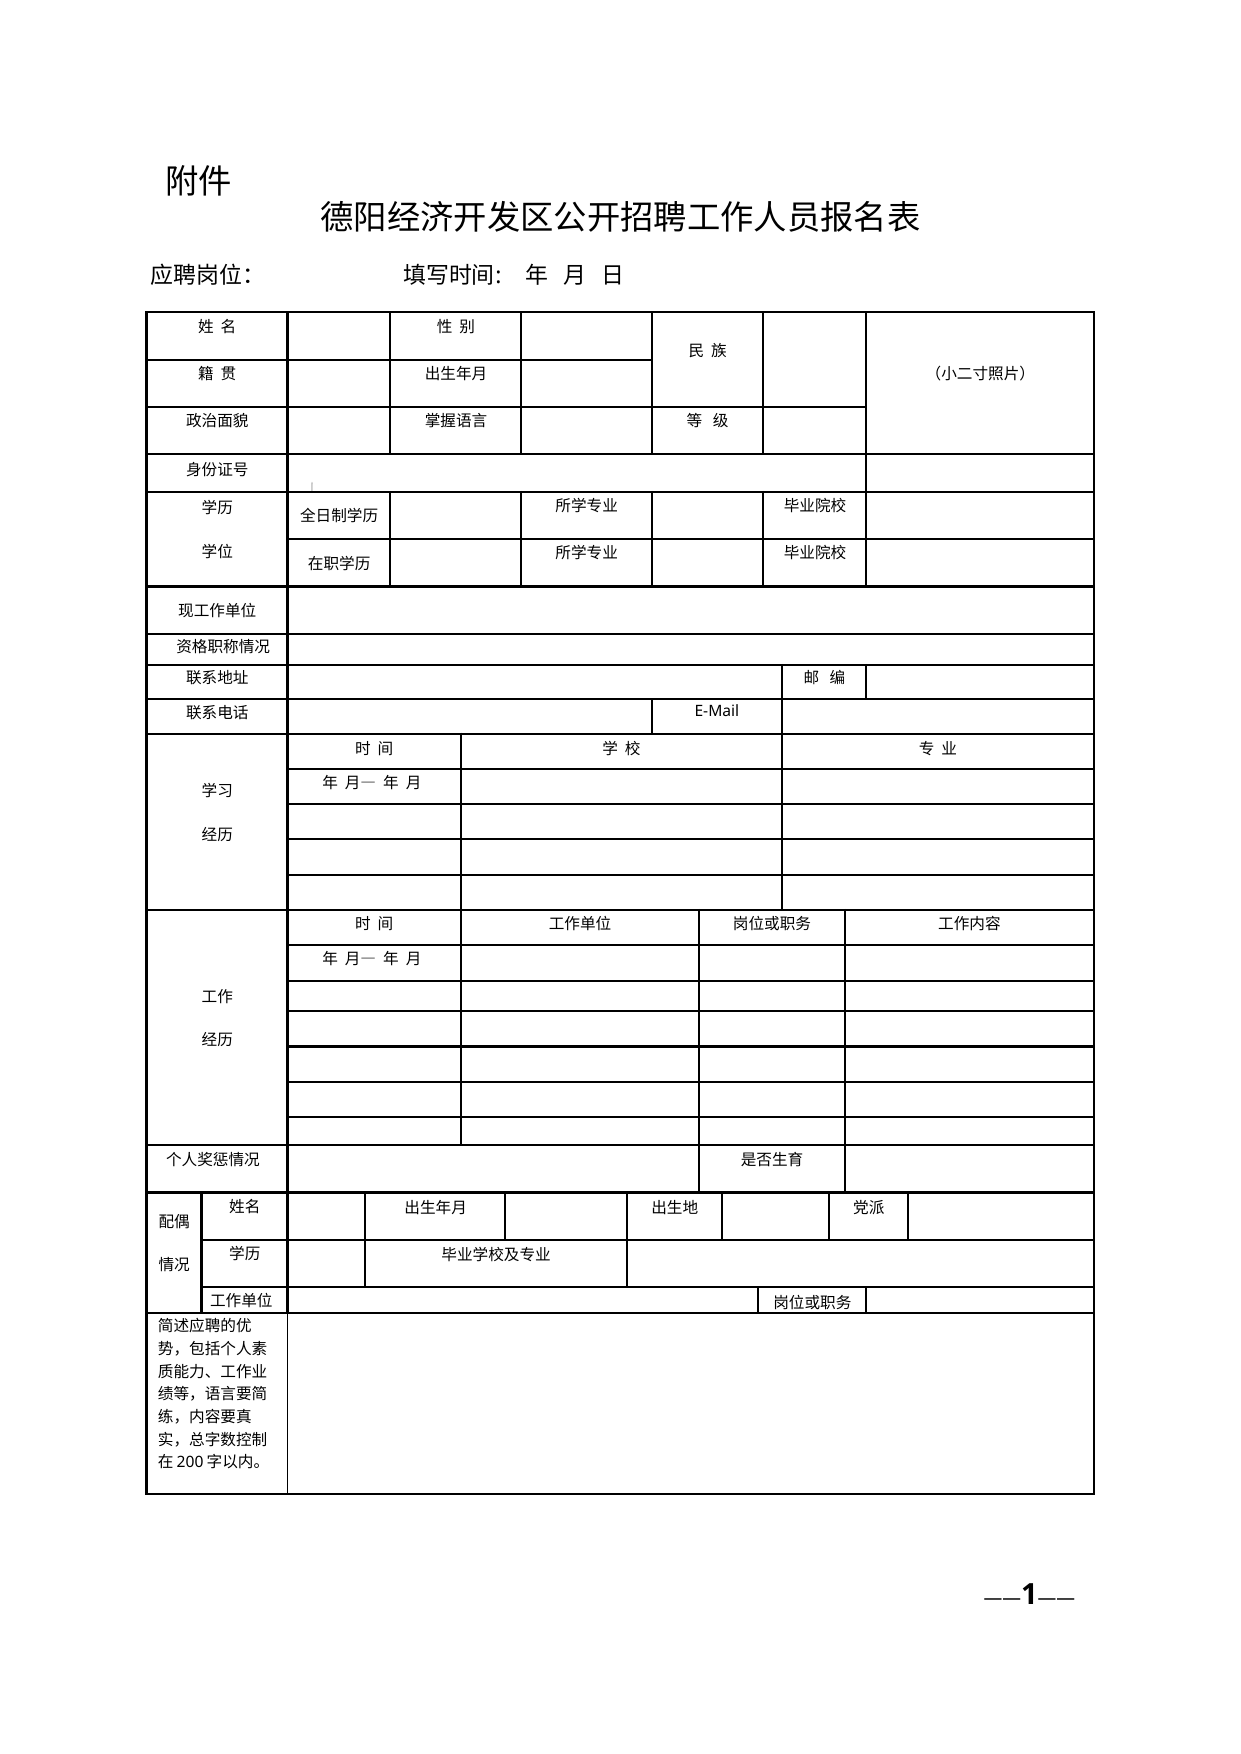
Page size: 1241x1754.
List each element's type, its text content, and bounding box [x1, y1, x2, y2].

table_cell [288, 1314, 1093, 1493]
table_cell 资格职称情况 [148, 635, 286, 664]
text 德阳经济开发区公开招聘工作人员报名表 [165, 201, 1075, 236]
table_cell 毕业院校 [764, 540, 865, 585]
table_cell [462, 982, 698, 1010]
table_cell [506, 1194, 626, 1239]
table_cell [522, 408, 651, 453]
table_cell [867, 666, 1093, 698]
table_cell [653, 493, 762, 538]
table_cell E-Mail [653, 700, 781, 733]
table_cell 等 级 [653, 408, 762, 453]
table_cell 学习 经历 [148, 735, 286, 909]
table_cell [289, 1288, 757, 1312]
table_cell 党派 [830, 1194, 907, 1239]
table_cell [462, 805, 781, 838]
table_cell [867, 493, 1093, 538]
table_cell 身份证号 [148, 455, 286, 491]
table_cell 出生年月 [391, 361, 520, 406]
table_cell [462, 946, 698, 980]
table_cell [846, 982, 1093, 1010]
table_cell [289, 1048, 460, 1081]
table_cell [846, 1012, 1093, 1045]
table_cell [313, 455, 865, 491]
table_cell 工作单位 [462, 911, 698, 944]
table_cell 所学专业 [522, 493, 651, 538]
table_cell 所学专业 [522, 540, 651, 585]
table_cell 工作 经历 [148, 911, 286, 1144]
table_cell 政治面貌 [148, 408, 286, 453]
table_cell [723, 1194, 828, 1239]
table_cell [700, 1118, 844, 1144]
table_cell [700, 982, 844, 1010]
table_cell [289, 1194, 364, 1239]
table_cell 岗位或职务 [700, 911, 844, 944]
table_cell [289, 805, 460, 838]
table_cell 出生地 [628, 1194, 721, 1239]
table_cell [846, 1118, 1093, 1144]
table_cell [462, 770, 781, 803]
table_cell [783, 840, 1093, 873]
table_cell [289, 635, 1093, 664]
table_cell [289, 840, 460, 873]
table_header [764, 313, 865, 406]
table_cell [289, 1146, 698, 1191]
table_cell [391, 493, 520, 538]
table_cell [289, 666, 781, 698]
text 应聘岗位： 填写时间: 年 月 日 [150, 257, 1081, 290]
table_cell 是否生育 [700, 1146, 844, 1191]
table_cell [700, 1083, 844, 1116]
table_cell 配偶 情况 [148, 1194, 200, 1312]
table_cell 工作单位 [203, 1288, 286, 1312]
table_cell [867, 455, 1093, 491]
table_cell [783, 700, 1093, 733]
table_cell 现工作单位 及职务 [148, 588, 286, 633]
table_cell 时 间 [289, 911, 460, 944]
table_cell [764, 408, 865, 453]
table_cell 邮 编 [783, 666, 865, 698]
table_cell [909, 1194, 1093, 1239]
table_cell [846, 1083, 1093, 1116]
text 附件 [165, 165, 1075, 201]
table_cell 姓名 [203, 1194, 286, 1239]
table_cell [289, 982, 460, 1010]
table_cell 联系地址 [148, 666, 286, 698]
table_cell 个人奖惩情况 [148, 1146, 286, 1191]
table_cell 全日制学历 （学位） [289, 493, 389, 538]
table_cell [462, 1048, 698, 1081]
table_cell 学历 学位 [148, 493, 286, 585]
table_cell [867, 540, 1093, 585]
table_cell 毕业学校及专业 [366, 1241, 626, 1286]
table_cell [700, 1048, 844, 1081]
table_cell 时 间 [289, 735, 460, 768]
table_cell [846, 1048, 1093, 1081]
table_cell [289, 1012, 460, 1045]
table_cell [867, 1288, 1093, 1312]
table_cell [700, 946, 844, 980]
table_cell 简述应聘的优势，包括个人素质能力、工作业绩等，语言要简练，内容要真实，总字数控制在200字以内。 [148, 1314, 287, 1493]
table_cell [628, 1241, 1093, 1286]
table_cell [289, 1118, 460, 1144]
table_cell 毕业院校 [764, 493, 865, 538]
table_header [289, 313, 389, 358]
table_header 性 别 [391, 313, 520, 358]
table_cell 学 校 [462, 735, 781, 768]
table_cell [289, 588, 1093, 633]
table_cell 籍 贯 [148, 361, 286, 406]
table_cell [783, 770, 1093, 803]
table_cell [289, 361, 389, 406]
table_cell [462, 876, 781, 909]
table_cell [846, 1146, 1093, 1191]
table_cell [700, 1012, 844, 1045]
table_header 姓 名 [148, 313, 286, 358]
table_cell 掌握语言 [391, 408, 520, 453]
table_cell [462, 1083, 698, 1116]
table_cell 联系电话 [148, 700, 286, 733]
table_cell 在职学历 （学位） [289, 540, 389, 585]
table_cell 学历 [203, 1241, 286, 1286]
table_cell [289, 876, 460, 909]
table_cell [289, 455, 312, 491]
table_cell [289, 700, 651, 733]
table_header [522, 313, 651, 358]
table_cell 年 月— 年 月 [289, 770, 460, 803]
table_cell [462, 840, 781, 873]
table_header 民 族 [653, 313, 762, 406]
table_cell [783, 876, 1093, 909]
table_cell [289, 408, 389, 453]
table_cell [289, 1083, 460, 1116]
table_cell 出生年月 [366, 1194, 504, 1239]
table_cell [462, 1012, 698, 1045]
table_cell [653, 540, 762, 585]
table_cell [462, 1118, 698, 1144]
table_cell [522, 361, 651, 406]
table_cell 专 业 [783, 735, 1093, 768]
table_cell [783, 805, 1093, 838]
table_cell [391, 540, 520, 585]
table_cell 年 月— 年 月 [289, 946, 460, 980]
table_cell 工作内容 [846, 911, 1093, 944]
table_header （小二寸照片） [867, 313, 1093, 453]
table_cell [289, 1241, 364, 1286]
table_cell [846, 946, 1093, 980]
table_cell 岗位或职务 [759, 1288, 865, 1312]
